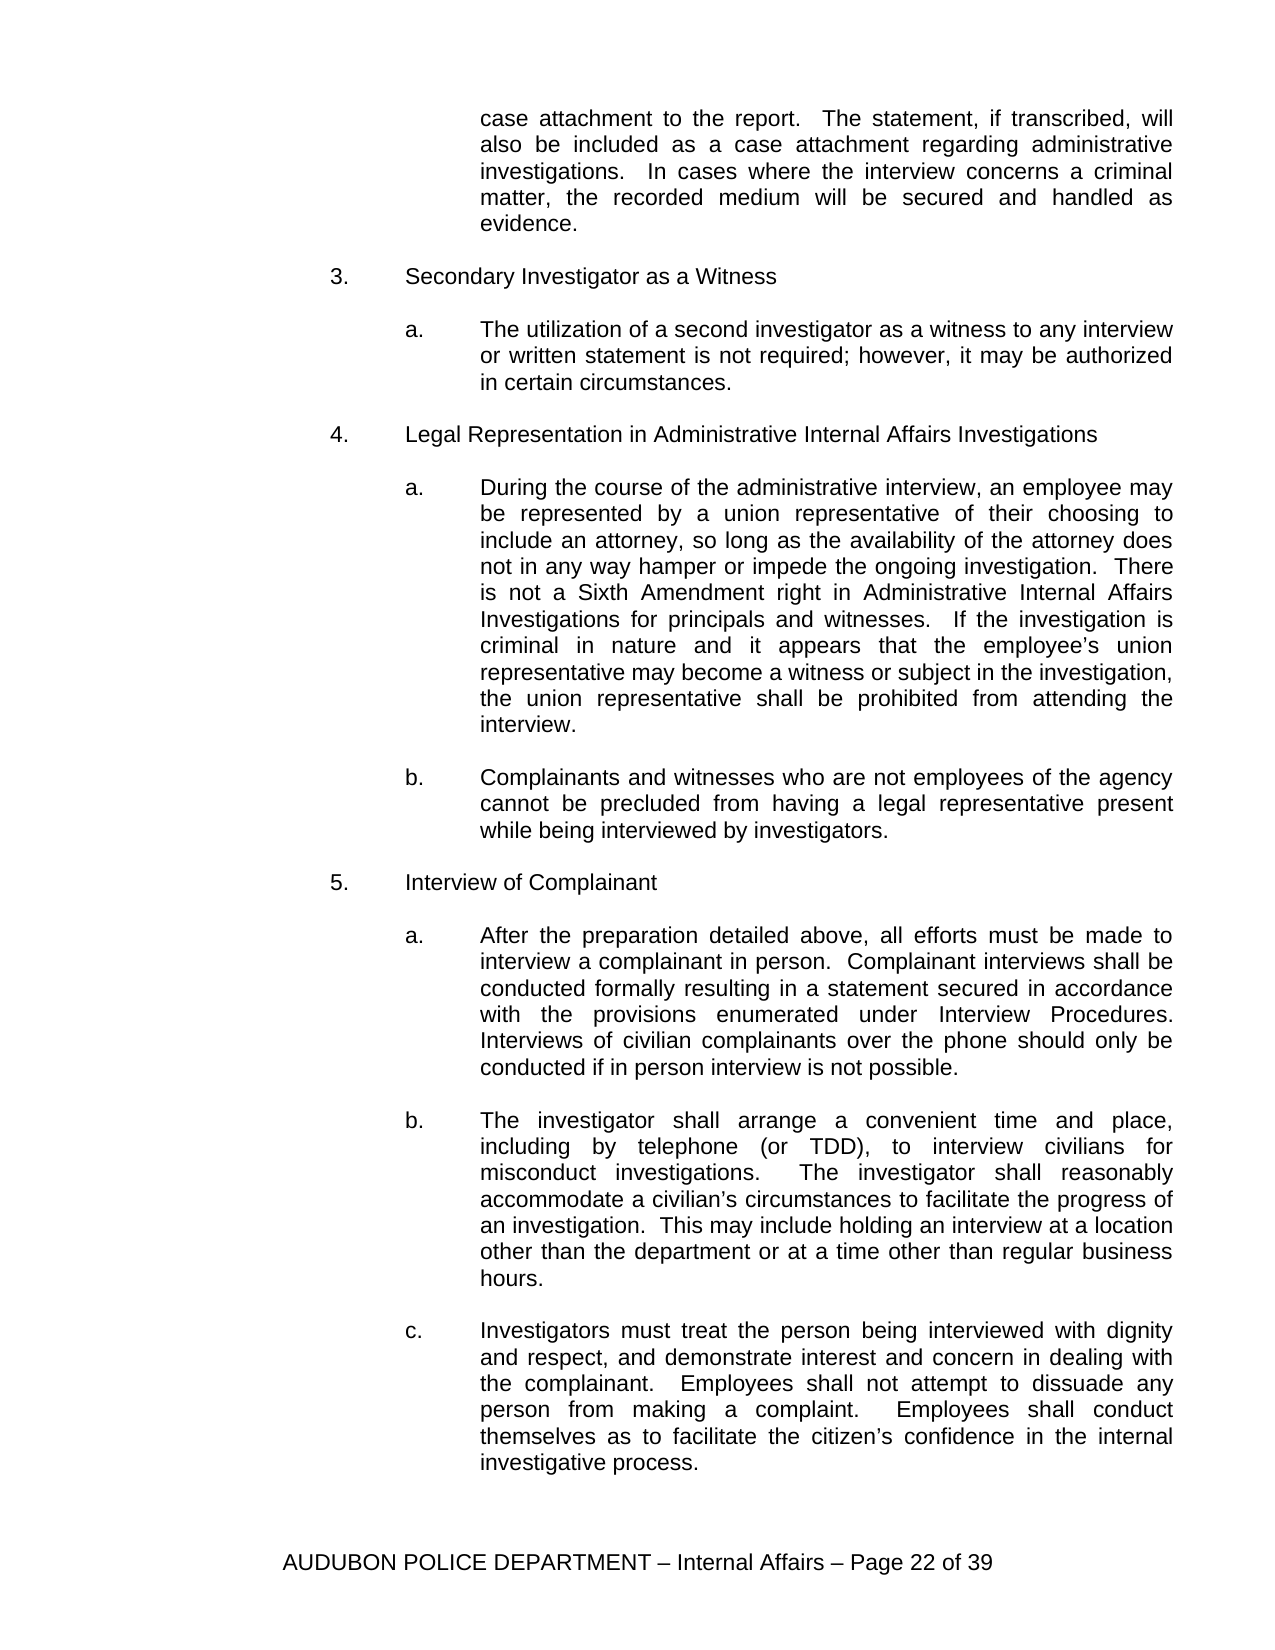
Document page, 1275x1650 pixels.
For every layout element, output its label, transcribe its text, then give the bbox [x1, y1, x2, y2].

text b. The investigator shall arrange a convenient time and place, including by telephone (or TDD), to interview civilians for misconduct investigations. The investigator shall reasonably accommodate a civilian’s circumstances to facilitate the progress of an investigation. This may include holding an interview at a location other than the department or at a time other than regular business hours. [405, 1107, 1174, 1291]
text b. Complainants and witnesses who are not employees of the agency cannot be precluded from having a legal representative present while being interviewed by investigators. [405, 764, 1174, 843]
text 4. Legal Representation in Administrative Internal Affairs Investigations [330, 421, 1174, 448]
text 3. Secondary Investigator as a Witness [330, 263, 1174, 289]
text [405, 105, 1174, 237]
text c. Investigators must treat the person being interviewed with dignity and respect, and demonstrate interest and concern in dealing with the complainant. Employees shall not attempt to dissuade any person from making a complaint. Employees shall conduct themselves as to facilitate the citizen’s confidence in the internal investigative process. [405, 1317, 1174, 1476]
text a. The utilization of a second investigator as a witness to any interview or written statement is not required; however, it may be authorized in certain circumstances. [405, 316, 1174, 395]
text a. After the preparation detailed above, all efforts must be made to interview a complainant in person. Complainant interviews shall be conducted formally resulting in a statement secured in accordance with the provisions enumerated under Interview Procedures. Interviews of civilian complainants over the phone should only be conducted if in person interview is not possible. [405, 922, 1174, 1080]
text a. During the course of the administrative interview, an employee may be represented by a union representative of their choosing to include an attorney, so long as the availability of the attorney does not in any way hamper or impede the ongoing investigation. There is not a Sixth Amendment right in Administrative Internal Affairs Investigations for principals and witnesses. If the investigation is criminal in nature and it appears that the employee’s union representative may become a witness or subject in the investigation, the union representative shall be prohibited from attending the interview. [405, 474, 1174, 737]
text 5. Interview of Complainant [330, 869, 1174, 896]
